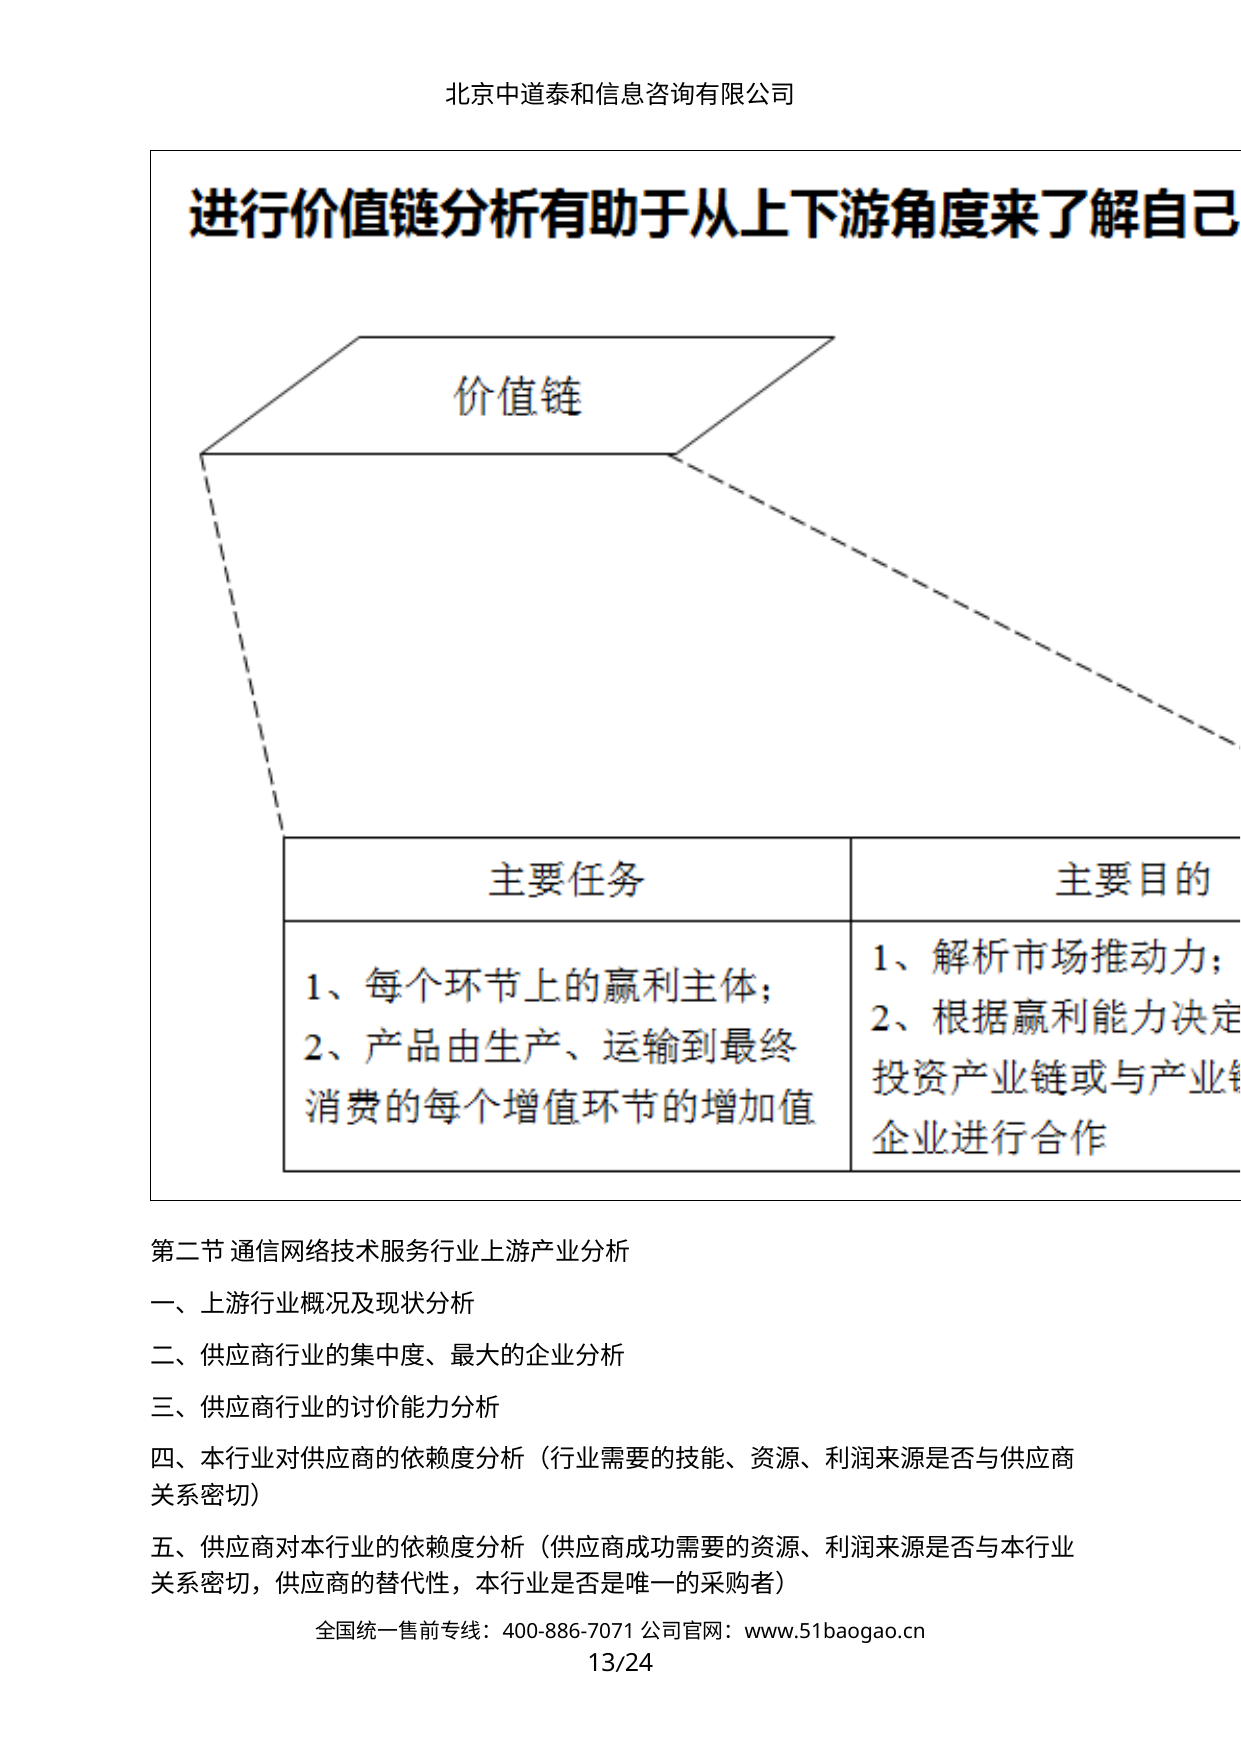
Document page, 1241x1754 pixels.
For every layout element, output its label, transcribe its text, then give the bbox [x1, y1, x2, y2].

text 二、供应商行业的集中度、最大的企业分析 [150, 1335, 1090, 1371]
text 一、上游行业概况及现状分析 [150, 1283, 1090, 1319]
picture [151, 151, 1241, 1200]
text 四、本行业对供应商的依赖度分析（行业需要的技能、资源、利润来源是否与供应商关系密切） [150, 1439, 1090, 1511]
text 五、供应商对本行业的依赖度分析（供应商成功需要的资源、利润来源是否与本行业关系密切，供应商的替代性，本行业是否是唯一的采购者） [150, 1527, 1090, 1599]
text 三、供应商行业的讨价能力分析 [150, 1387, 1090, 1423]
text 第二节 通信网络技术服务行业上游产业分析 [150, 1231, 1090, 1268]
